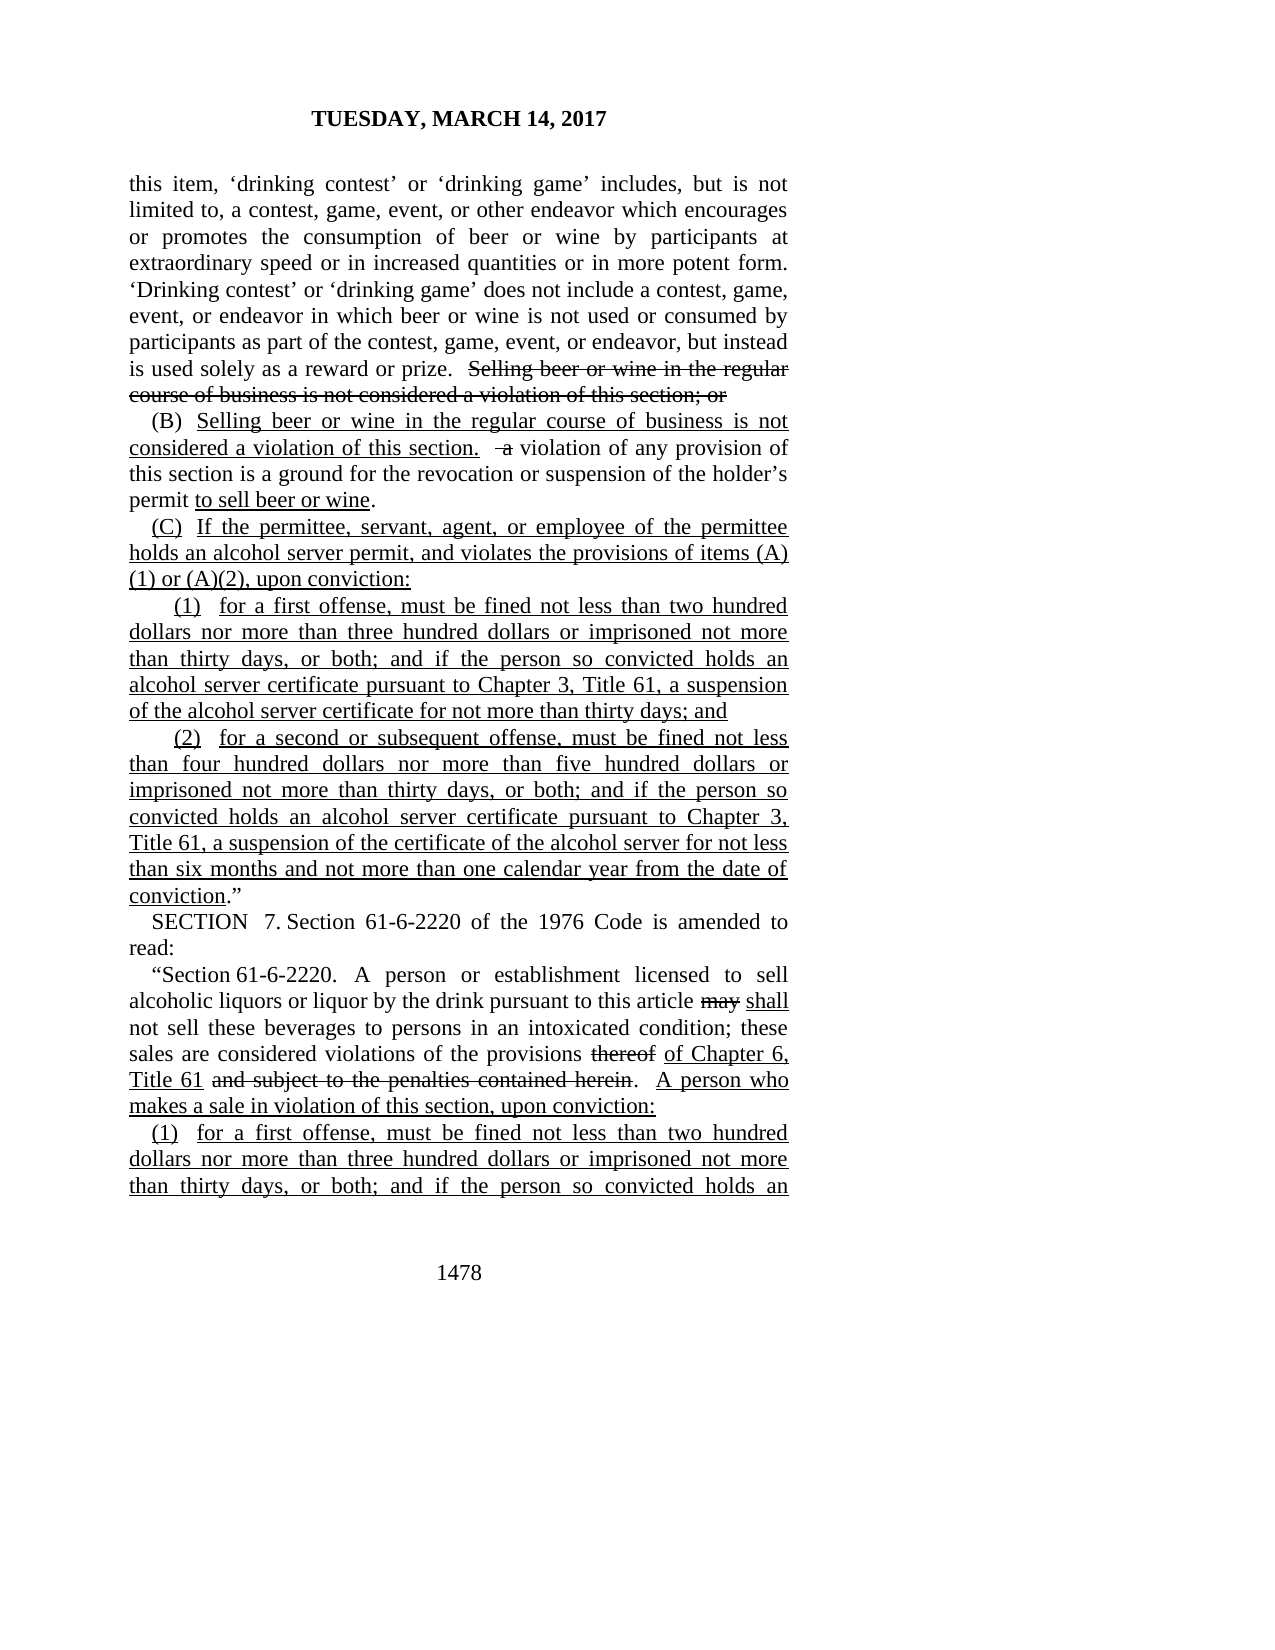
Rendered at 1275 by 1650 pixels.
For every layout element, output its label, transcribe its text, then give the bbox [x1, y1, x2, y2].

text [129, 1169, 789, 1195]
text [129, 170, 789, 407]
text “Section 61-6-2220. A person or establishment licensed to sell alcoholic liquors or liquor by the drink pursuant to this article may shall not sell these beverages to persons in an intoxicated condition; these sales are considered violations of the provisions thereof of Chapter 6, Title 61 and subject to the penalties contained herein. A person who makes a sale in violation of this section, upon conviction: [129, 961, 789, 1119]
text (C) If the permittee, servant, agent, or employee of the permittee holds an alcohol server permit, and violates the provisions of items (A)(1) or (A)(2), upon conviction: [129, 563, 789, 592]
text (C) If the permittee, servant, agent, or employee of the permittee holds an alcohol server permit, and violates the provisions of items (A)(1) or (A)(2), upon conviction: [129, 513, 789, 562]
text (2) for a second or subsequent offense, must be fined not less than four hundred dollars nor more than five hundred dollars or imprisoned not more than thirty days, or both; and if the person so convicted holds an alcohol server certificate pursuant to Chapter 3, Title 61, a suspension of the certificate of the alcohol server for not less than six months and not more than one calendar year from the date of conviction.” [129, 774, 789, 826]
text (2) for a second or subsequent offense, must be fined not less than four hundred dollars nor more than five hundred dollars or imprisoned not more than thirty days, or both; and if the person so convicted holds an alcohol server certificate pursuant to Chapter 3, Title 61, a suspension of the certificate of the alcohol server for not less than six months and not more than one calendar year from the date of conviction.” [129, 853, 789, 908]
text (2) for a second or subsequent offense, must be fined not less than four hundred dollars nor more than five hundred dollars or imprisoned not more than thirty days, or both; and if the person so convicted holds an alcohol server certificate pursuant to Chapter 3, Title 61, a suspension of the certificate of the alcohol server for not less than six months and not more than one calendar year from the date of conviction.” [129, 724, 789, 773]
text SECTION 7. Section 61-6-2220 of the 1976 Code is amended to read: [129, 908, 789, 961]
text (B) Selling beer or wine in the regular course of business is not considered a violation of this section. a violation of any provision of this section is a ground for the revocation or suspension of the holder’s permit to sell beer or wine. [129, 407, 789, 513]
